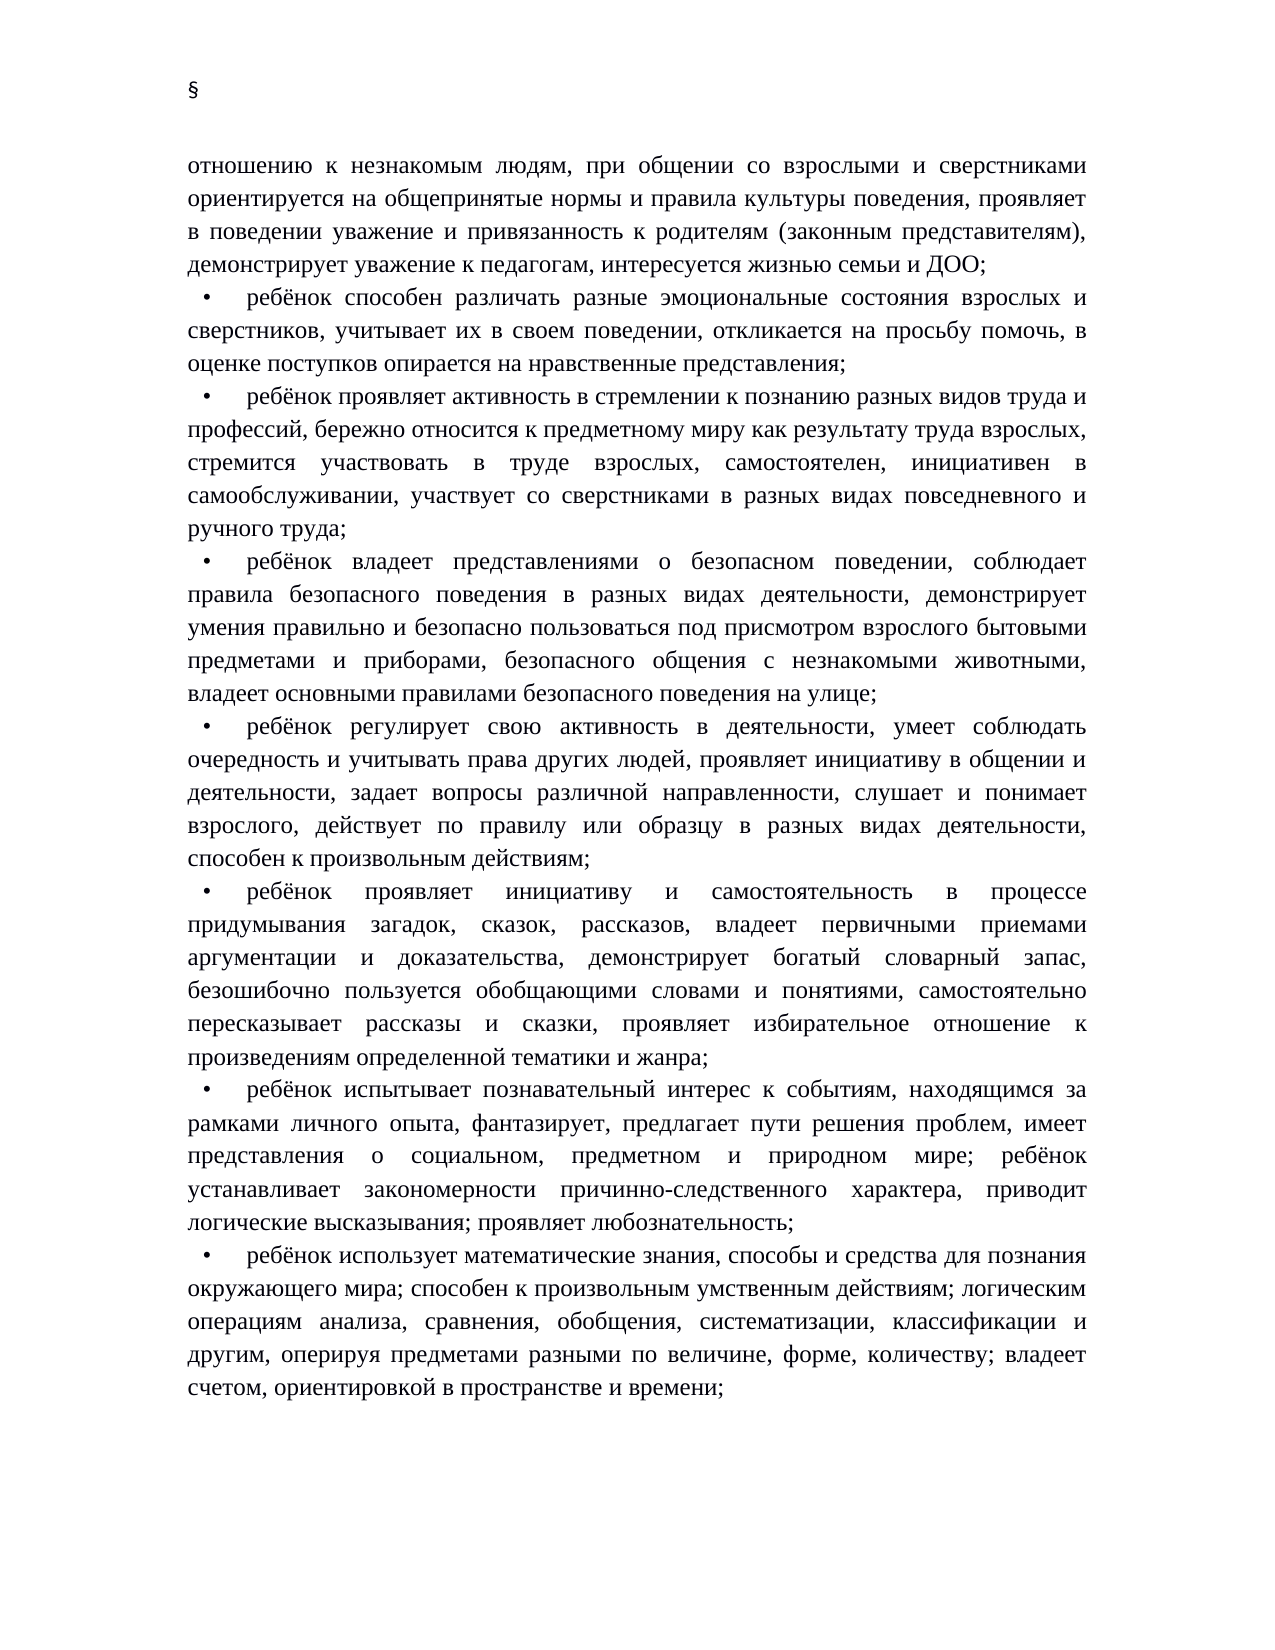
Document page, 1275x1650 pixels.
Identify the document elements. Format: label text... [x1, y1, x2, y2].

list ребёнок проявляет активность в стремлении к познанию разных видов труда и профессий, бережно относится к предметному миру как результату труда взрослых, стремится участвовать в труде взрослых, самостоятелен, инициативен в самообслуживании, участвует со сверстниками в разных видах повседневного и ручного труда; [187, 381, 1087, 542]
list ребёнок владеет представлениями о безопасном поведении, соблюдает правила безопасного поведения в разных видах деятельности, демонстрирует умения правильно и безопасно пользоваться под присмотром взрослого бытовыми предметами и приборами, безопасного общения с незнакомыми животными, владеет основными правилами безопасного поведения на улице; [187, 546, 1087, 707]
list ребёнок регулирует свою активность в деятельности, умеет соблюдать очередность и учитывать права других людей, проявляет инициативу в общении и деятельности, задает вопросы различной направленности, слушает и понимает взрослого, действует по правилу или образцу в разных видах деятельности, способен к произвольным действиям; [187, 711, 1087, 872]
list ребёнок проявляет инициативу и самостоятельность в процессе придумывания загадок, сказок, рассказов, владеет первичными приемами аргументации и доказательства, демонстрирует богатый словарный запас, безошибочно пользуется обобщающими словами и понятиями, самостоятельно пересказывает рассказы и сказки, проявляет избирательное отношение к произведениям определенной тематики и жанра; [187, 876, 1087, 1070]
list ребёнок использует математические знания, способы и средства для познания окружающего мира; способен к произвольным умственным действиям; логическим операциям анализа, сравнения, обобщения, систематизации, классификации и другим, оперируя предметами разными по величине, форме, количеству; владеет счетом, ориентировкой в пространстве и времени; [187, 1240, 1087, 1401]
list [187, 150, 1087, 278]
list ребёнок способен различать разные эмоциональные состояния взрослых и сверстников, учитывает их в своем поведении, откликается на просьбу помочь, в оценке поступков опирается на нравственные представления; [187, 282, 1087, 377]
list ребёнок испытывает познавательный интерес к событиям, находящимся за рамками личного опыта, фантазирует, предлагает пути решения проблем, имеет представления о социальном, предметном и природном мире; ребёнок устанавливает закономерности причинно-следственного характера, приводит логические высказывания; проявляет любознательность; [187, 1074, 1087, 1235]
